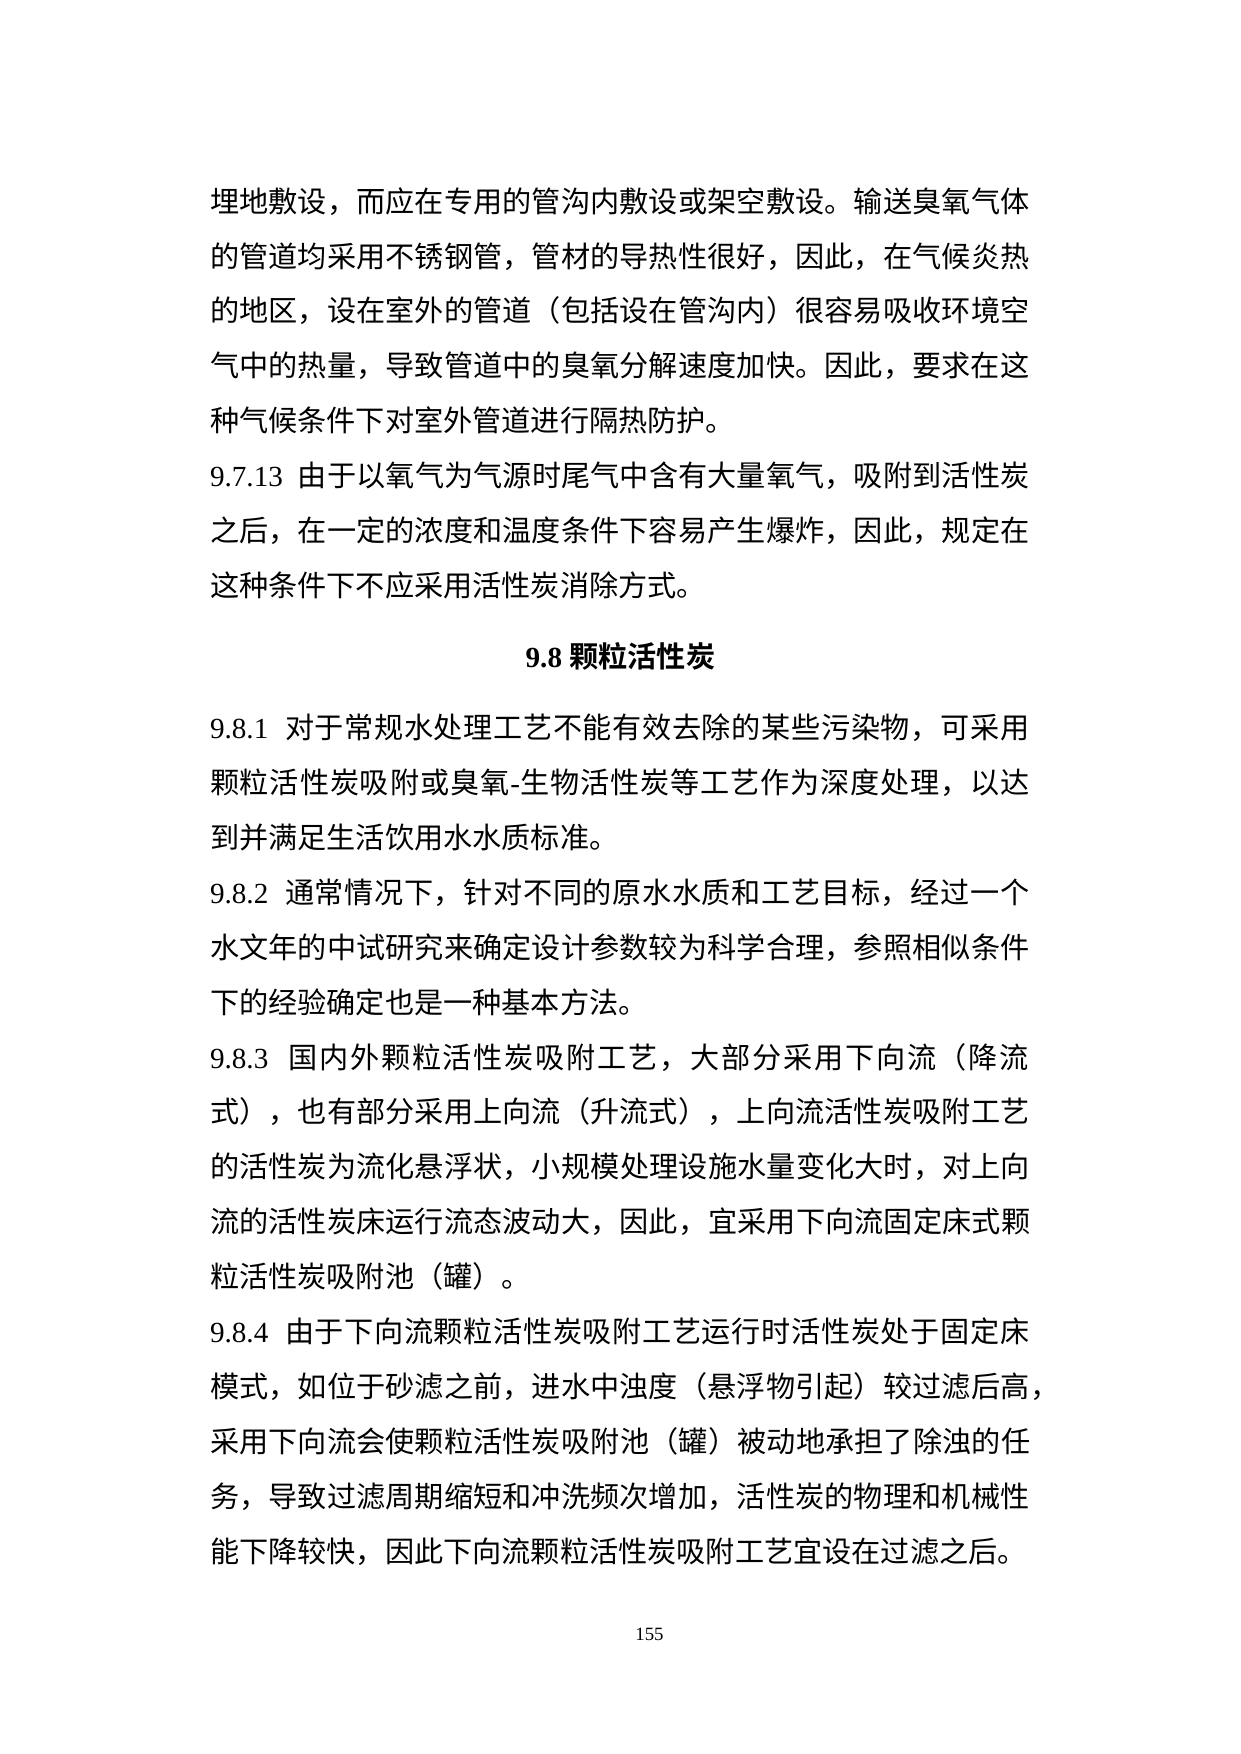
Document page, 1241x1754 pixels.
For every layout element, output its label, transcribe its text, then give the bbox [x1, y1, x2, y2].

text 9.8.3 国内外颗粒活性炭吸附工艺，大部分采用下向流（降流式），也有部分采用上向流（升流式），上向流活性炭吸附工艺的活性炭为流化悬浮状，小规模处理设施水量变化大时，对上向流的活性炭床运行流态波动大，因此，宜采用下向流固定床式颗粒活性炭吸附池（罐）。 [210, 1034, 1031, 1296]
text 9.8.2 通常情况下，针对不同的原水水质和工艺目标，经过一个水文年的中试研究来确定设计参数较为科学合理，参照相似条件下的经验确定也是一种基本方法。 [210, 869, 1031, 1022]
text 9.8.1 对于常规水处理工艺不能有效去除的某些污染物，可采用颗粒活性炭吸附或臭氧-生物活性炭等工艺作为深度处理，以达到并满足生活饮用水水质标准。 [210, 705, 1031, 857]
subtitle 9.8 颗粒活性炭 [210, 634, 1031, 676]
text 9.7.13 由于以氧气为气源时尾气中含有大量氧气，吸附到活性炭之后，在一定的浓度和温度条件下容易产生爆炸，因此，规定在这种条件下不应采用活性炭消除方式。 [210, 453, 1031, 605]
text 9.8.4 由于下向流颗粒活性炭吸附工艺运行时活性炭处于固定床模式，如位于砂滤之前，进水中浊度（悬浮物引起）较过滤后高，采用下向流会使颗粒活性炭吸附池（罐）被动地承担了除浊的任务，导致过滤周期缩短和冲洗频次增加，活性炭的物理和机械性能下降较快，因此下向流颗粒活性炭吸附工艺宜设在过滤之后。 [210, 1309, 1031, 1571]
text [210, 178, 1031, 440]
